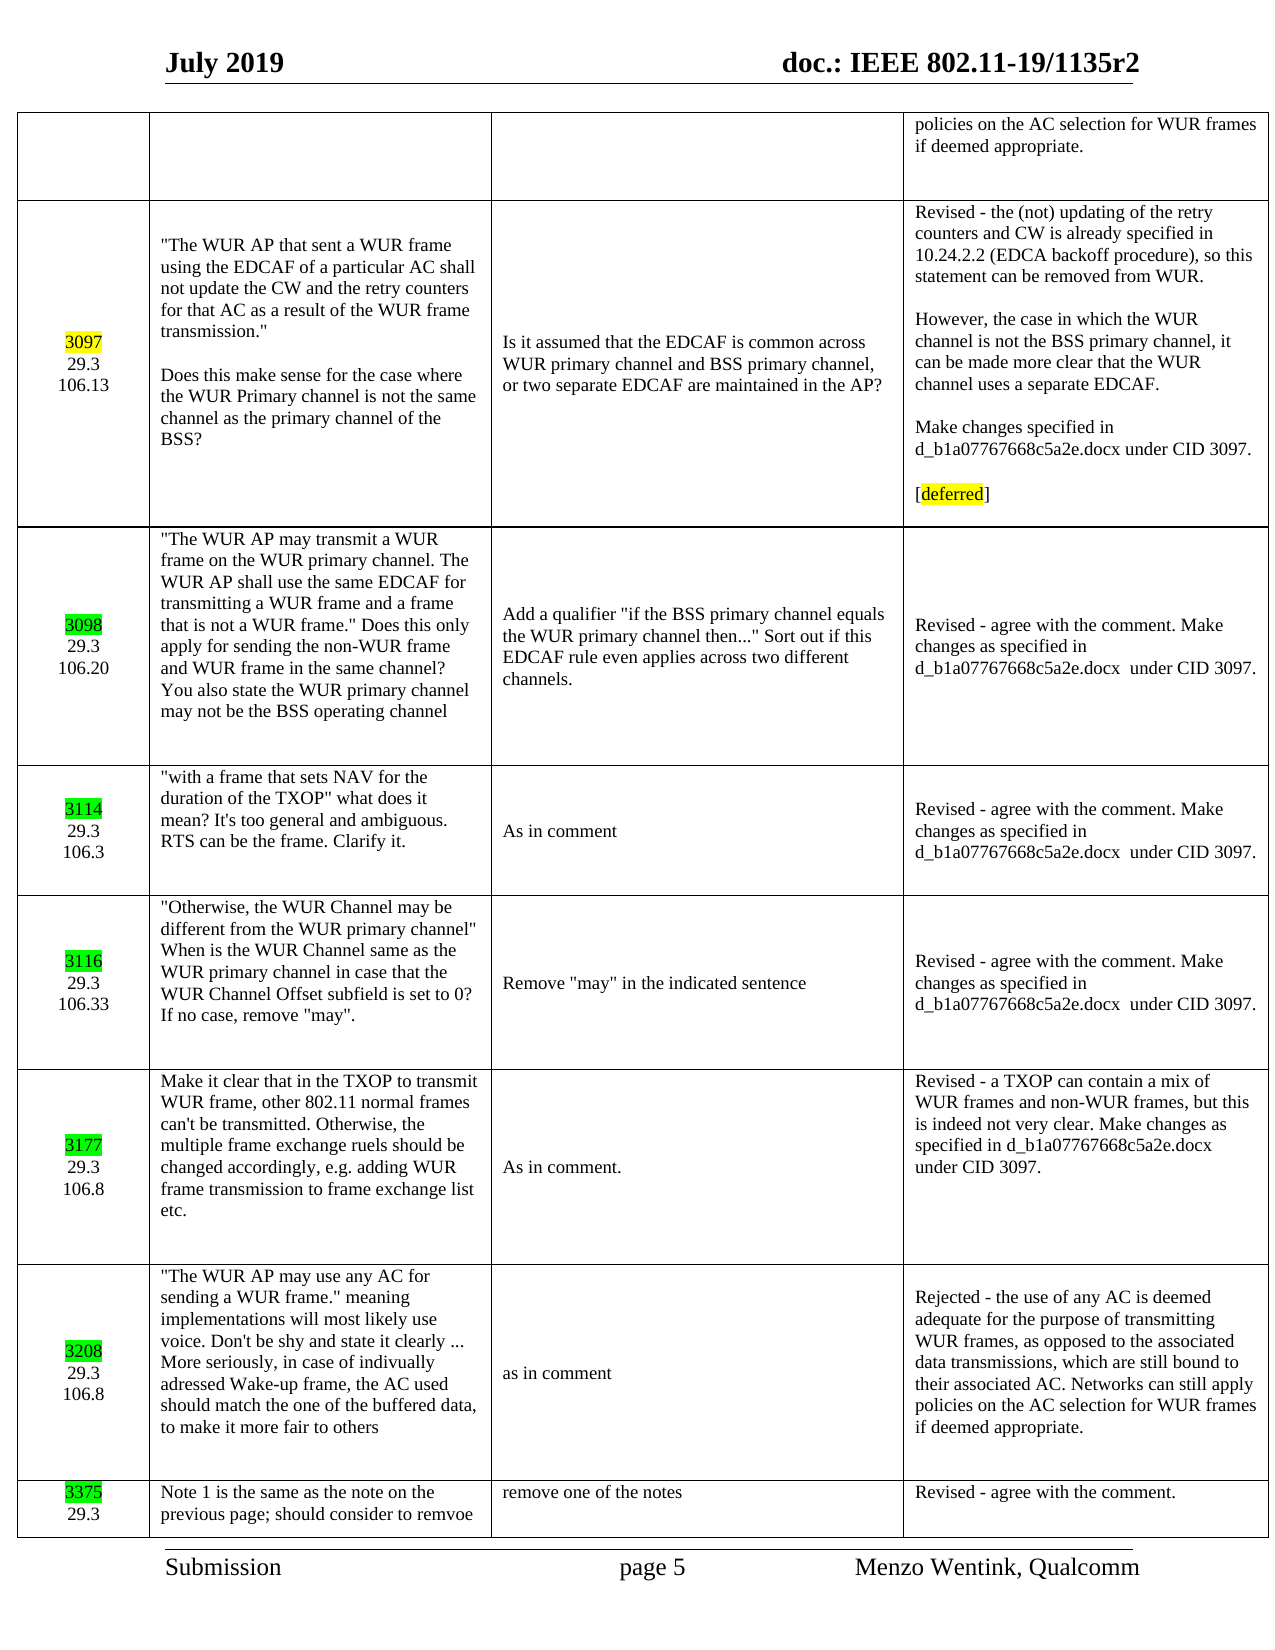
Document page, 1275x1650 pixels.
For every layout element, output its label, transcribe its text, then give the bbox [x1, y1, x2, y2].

table_cell 3177 29.3 106.8 [18, 1113, 149, 1307]
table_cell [492, 113, 903, 221]
table_cell Revised - a TXOP can contain a mix of WUR frames and non-WUR frames, but this is indeed not very clear. Make changes as specified in 11-19-1135-02-00ba-assorted-comment-resolutions-d3-0.docx under CID 3097. [904, 1113, 1268, 1307]
table_cell Is it assumed that the EDCAF is common across WUR primary channel and BSS primary channel, or two separate EDCAF are maintained in the AP? [492, 222, 903, 569]
table_cell "with a frame that sets NAV for the duration of the TXOP" what does it mean? It's too general and ambiguous. RTS can be the frame. Clarify it. [150, 809, 491, 938]
table_cell "The WUR AP that sent a WUR frame using the EDCAF of a particular AC shall not update the CW and the retry counters for that AC as a result of the WUR frame transmission." Does this make sense for the case where the WUR Primary channel is not the same channel as the primary channel of the BSS? [150, 222, 491, 569]
table_cell "The WUR AP may transmit a WUR frame on the WUR primary channel. The WUR AP shall use the same EDCAF for transmitting a WUR frame and a frame that is not a WUR frame." Does this only apply for sending the non-WUR frame and WUR frame in the same channel? You also state the WUR primary channel may not be the BSS operating channel [150, 571, 491, 808]
table_cell 3096 29.3 106.8 [18, 113, 149, 221]
table_cell 3114 29.3 106.3 [18, 809, 149, 938]
table_cell Add a qualifier "if the BSS primary channel equals the WUR primary channel then..." Sort out if this EDCAF rule even applies across two different channels. [492, 571, 903, 808]
table_cell Revised - agree with the comment. Make changes as specified in 11-19-1135-02-00ba-assorted-comment-resolutions-d3-0.docx under CID 3097. [904, 571, 1268, 808]
table_cell 3208 29.3 106.8 [18, 1308, 149, 1523]
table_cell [904, 113, 1268, 221]
table_cell As in comment. [492, 1113, 903, 1307]
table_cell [150, 113, 491, 221]
table_cell Revised - the (not) updating of the retry counters and CW is already specified in 10.24.2.2 (EDCA backoff procedure), so this statement can be removed from WUR. However, the case in which the WUR channel is not the BSS primary channel, it can be made more clear that the WUR channel uses a separate EDCAF. Make changes specified in 11-19-1135-02-00ba-assorted-comment-resolutions-d3-0.docx under CID 3097. [deferred] [904, 222, 1268, 569]
table_cell as in comment [492, 1308, 903, 1523]
table_cell Make it clear that in the TXOP to transmit WUR frame, other 802.11 normal frames can't be transmitted. Otherwise, the multiple frame exchange ruels should be changed accordingly, e.g. adding WUR frame transmission to frame exchange list etc. [150, 1113, 491, 1307]
table_cell Revised - agree with the comment. Make changes as specified in 11-19-1135-02-00ba-assorted-comment-resolutions-d3-0.docx under CID 3097. [904, 809, 1268, 938]
table_cell Remove "may" in the indicated sentence [492, 939, 903, 1112]
table_cell "The WUR AP may use any AC for sending a WUR frame." meaning implementations will most likely use voice. Don't be shy and state it clearly ... More seriously, in case of indivually adressed Wake-up frame, the AC used should match the one of the buffered data, to make it more fair to others [150, 1308, 491, 1523]
table_cell "Otherwise, the WUR Channel may be different from the WUR primary channel" When is the WUR Channel same as the WUR primary channel in case that the WUR Channel Offset subfield is set to 0? If no case, remove "may". [150, 939, 491, 1112]
table_cell 3097 29.3 106.13 [18, 222, 149, 569]
table_cell 3098 29.3 106.20 [18, 571, 149, 808]
table_cell As in comment [492, 809, 903, 938]
table_cell Revised - agree with the comment. Make changes as specified in 11-19-1135-02-00ba-assorted-comment-resolutions-d3-0.docx under CID 3097. [904, 939, 1268, 1112]
table_cell 3116 29.3 106.33 [18, 939, 149, 1112]
